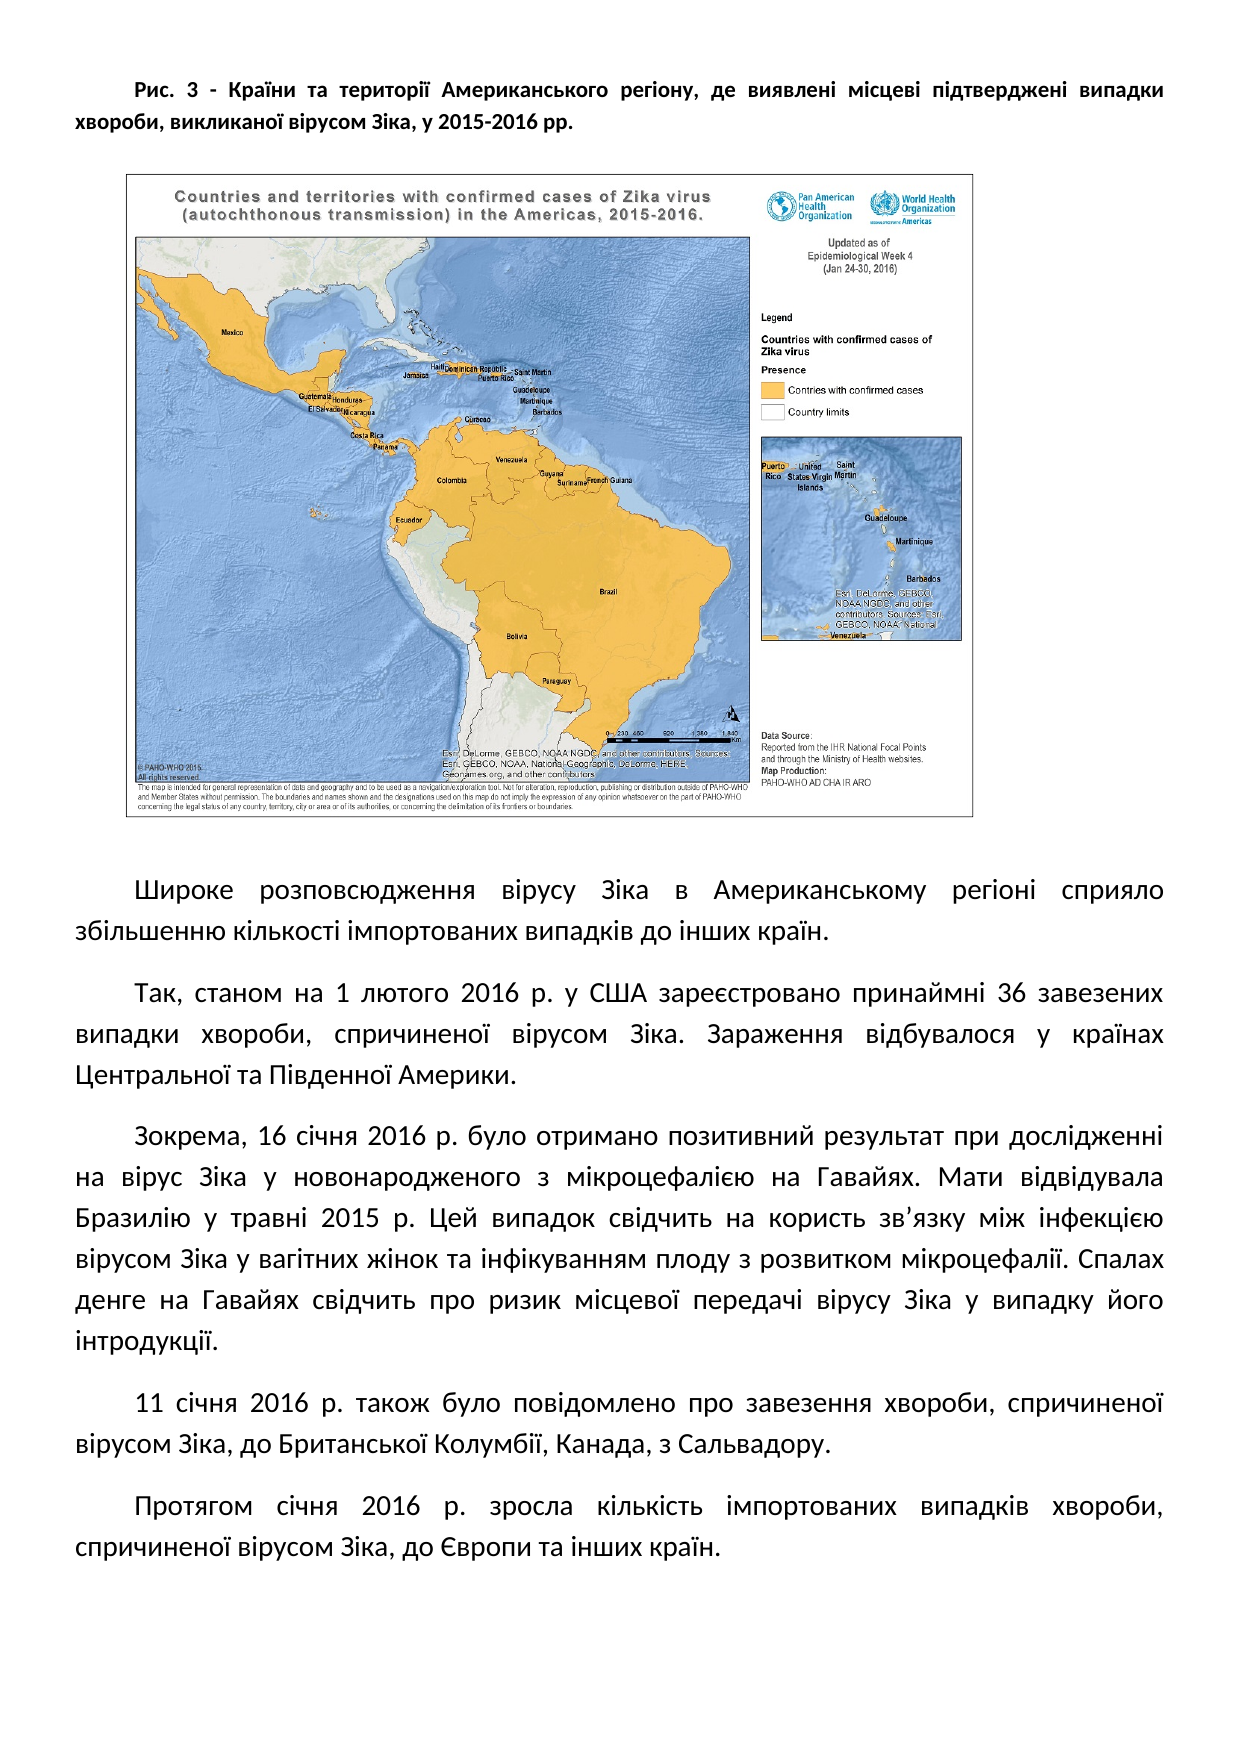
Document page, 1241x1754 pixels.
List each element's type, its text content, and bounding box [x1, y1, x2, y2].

text Так, станом на 1 лютого 2016 р. у США зареєстровано принаймні 36 завезених випадки хвороби, спричиненої вірусом Зіка. Зараження відбувалося у країнах Центральної та Південної Америки. [75, 974, 1165, 1091]
text Зокрема, 16 січня 2016 р. було отримано позитивний результат при дослідженні на вірус Зіка у новонародженого з мікроцефалією на Гавайях. Мати відвідувала Бразилію у травні 2015 р. Цей випадок свідчить на користь зв’язку між інфекцією вірусом Зіка у вагітних жінок та інфікуванням плоду з розвитком мікроцефалії. Спалах денге на Гавайях свідчить про ризик місцевої передачі вірусу Зіка у випадку його інтродукції. [75, 1117, 1165, 1358]
text Рис. 3 - Країни та території Американського регіону, де виявлені місцеві підтверджені випадки хвороби, викликаної вірусом Зіка, у 2015-2016 рр. [75, 75, 1165, 135]
picture [101, 149, 997, 841]
text 11 січня 2016 р. також було повідомлено про завезення хвороби, спричиненої вірусом Зіка, до Британської Колумбії, Канада, з Сальвадору. [75, 1384, 1165, 1461]
text Протягом січня 2016 р. зросла кількість імпортованих випадків хвороби, спричиненої вірусом Зіка, до Європи та інших країн. [75, 1487, 1165, 1563]
